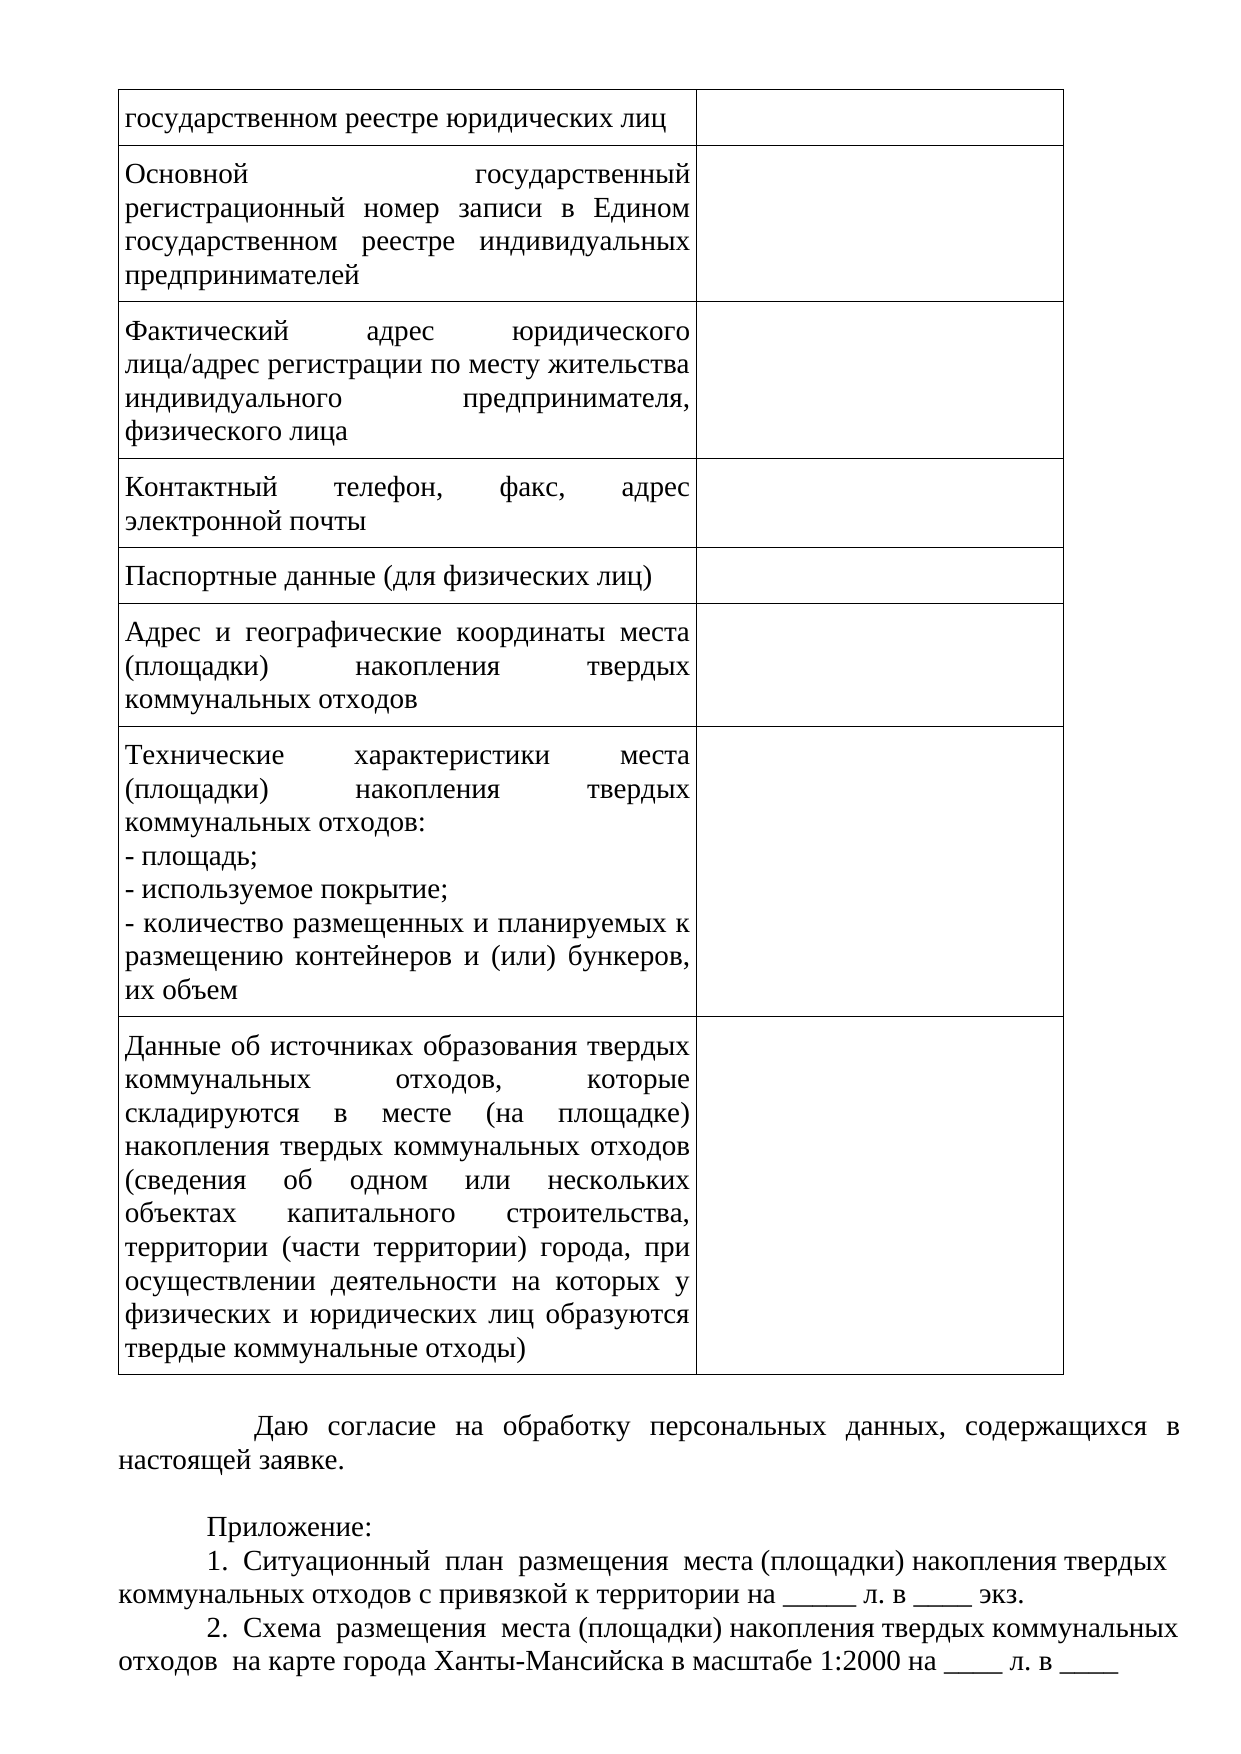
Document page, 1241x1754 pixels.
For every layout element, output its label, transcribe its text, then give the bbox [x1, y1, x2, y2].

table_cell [119, 90, 696, 144]
text коммунальных отходов с привязкой к территории на _____ л. в ____ экз. [118, 1576, 1181, 1610]
table_cell [697, 1017, 1063, 1374]
table_cell Паспортные данные (для физических лиц) [119, 548, 696, 603]
table_cell [697, 146, 1063, 301]
table_cell Фактический адрес юридического лица/адрес регистрации по месту жительства индивидуального предпринимателя, физического лица [119, 302, 696, 457]
table_cell [697, 302, 1063, 457]
text 1. Ситуационный план размещения места (площадки) накопления твердых [118, 1543, 1181, 1576]
table_cell Адрес и географические координаты места (площадки) накопления твердых коммунальных отходов [119, 604, 696, 726]
table_cell [697, 90, 1063, 144]
text Даю согласие на обработку персональных данных, содержащихся в настоящей заявке. [118, 1408, 1181, 1476]
table_cell [697, 727, 1063, 1016]
table_cell Основной государственный регистрационный номер записи в Едином государственном реестре индивидуальных предпринимателей [119, 146, 696, 301]
table_cell Технические характеристики места (площадки) накопления твердых коммунальных отходов: - площадь; - используемое покрытие; - количество размещенных и планируемых к размещению контейнеров и (или) бункеров, их объем [119, 727, 696, 1016]
table_cell [697, 604, 1063, 726]
table_cell Данные об источниках образования твердых коммунальных отходов, которые складируются в месте (на площадке) накопления твердых коммунальных отходов (сведения об одном или нескольких объектах капитального строительства, территории (части территории) города, при осуществлении деятельности на которых у физических и юридических лиц образуются твердые коммунальные отходы) [119, 1017, 696, 1374]
text Приложение: [118, 1509, 1181, 1543]
text 2. Схема размещения места (площадки) накопления твердых коммунальных [118, 1610, 1181, 1643]
table_cell [697, 459, 1063, 547]
text отходов на карте города Ханты-Мансийска в масштабе 1:2000 на ____ л. в ____ [118, 1643, 1181, 1677]
table_cell [697, 548, 1063, 603]
table_cell Контактный телефон, факс, адрес электронной почты [119, 459, 696, 547]
